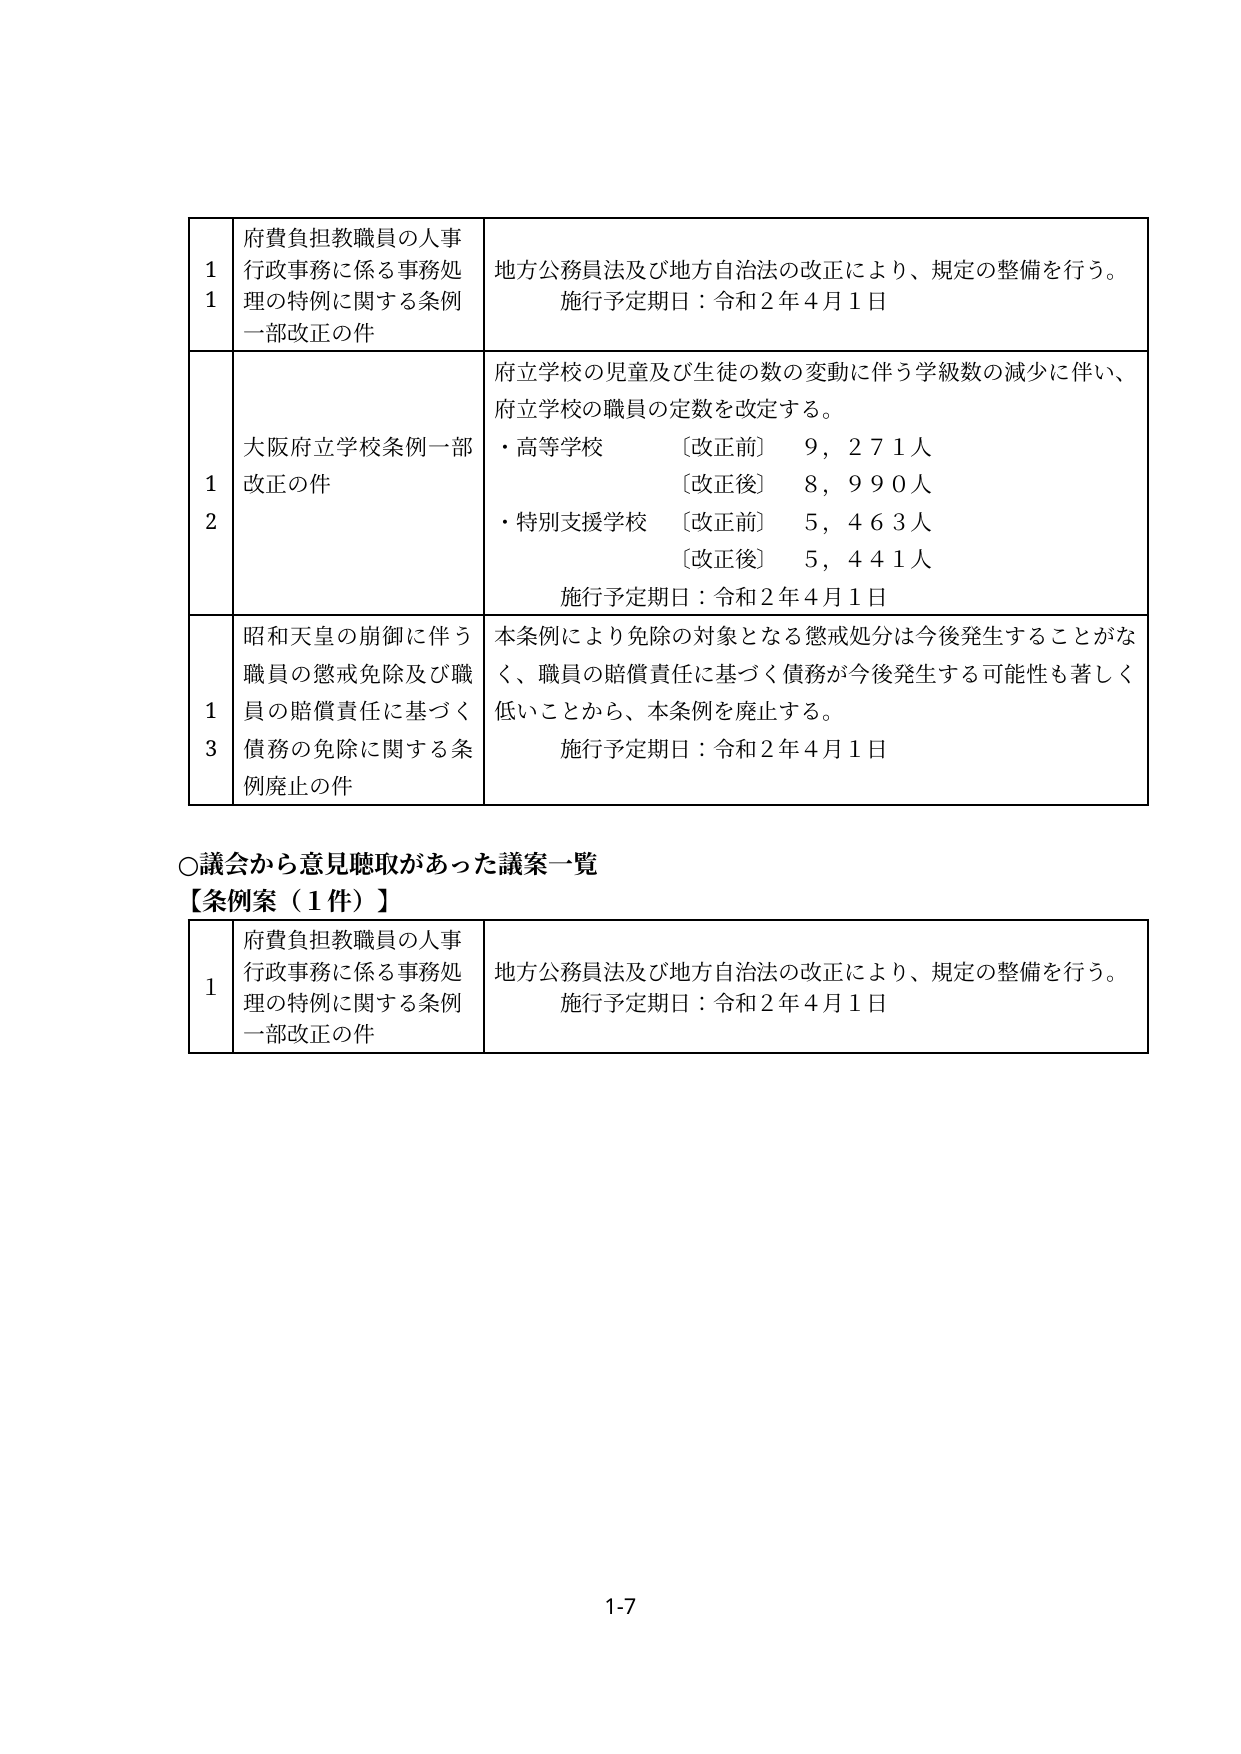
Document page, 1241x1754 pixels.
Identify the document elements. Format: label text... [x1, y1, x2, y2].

text 【条例案（１件）】 [177, 881, 1063, 919]
table_header １ [190, 921, 232, 1052]
table_cell 13 [190, 616, 232, 804]
table_header 地方公務員法及び地方自治法の改正により、規定の整備を行う。 施行予定期日：令和２年４月１日 [485, 921, 1147, 1052]
table_cell 大阪府立学校条例一部改正の件 [234, 352, 483, 614]
table_cell 府費負担教職員の人事行政事務に係る事務処理の特例に関する条例一部改正の件 [234, 219, 483, 350]
table_cell 本条例により免除の対象となる懲戒処分は今後発生することがなく、職員の賠償責任に基づく債務が今後発生する可能性も著しく低いことから、本条例を廃止する。 施行予定期日：令和２年４月１日 [485, 616, 1147, 804]
table_cell 11 [190, 219, 232, 350]
text ○議会から意見聴取があった議案一覧 [177, 844, 1063, 881]
table_cell 昭和天皇の崩御に伴う職員の懲戒免除及び職員の賠償責任に基づく債務の免除に関する条例廃止の件 [234, 616, 483, 804]
table_cell 府立学校の児童及び生徒の数の変動に伴う学級数の減少に伴い、府立学校の職員の定数を改定する。 ・高等学校 〔改正前〕 ９，２７１人 〔改正後〕 ８，９９０人 ・特別支援学校 〔改正前〕 ５，４６３人 〔改正後〕 ５，４４１人 施行予定期日：令和２年４月１日 [485, 352, 1147, 614]
table_cell 地方公務員法及び地方自治法の改正により、規定の整備を行う。 施行予定期日：令和２年４月１日 [485, 219, 1147, 350]
table_header 府費負担教職員の人事行政事務に係る事務処理の特例に関する条例一部改正の件 [234, 921, 483, 1052]
table_cell 12 [190, 352, 232, 614]
